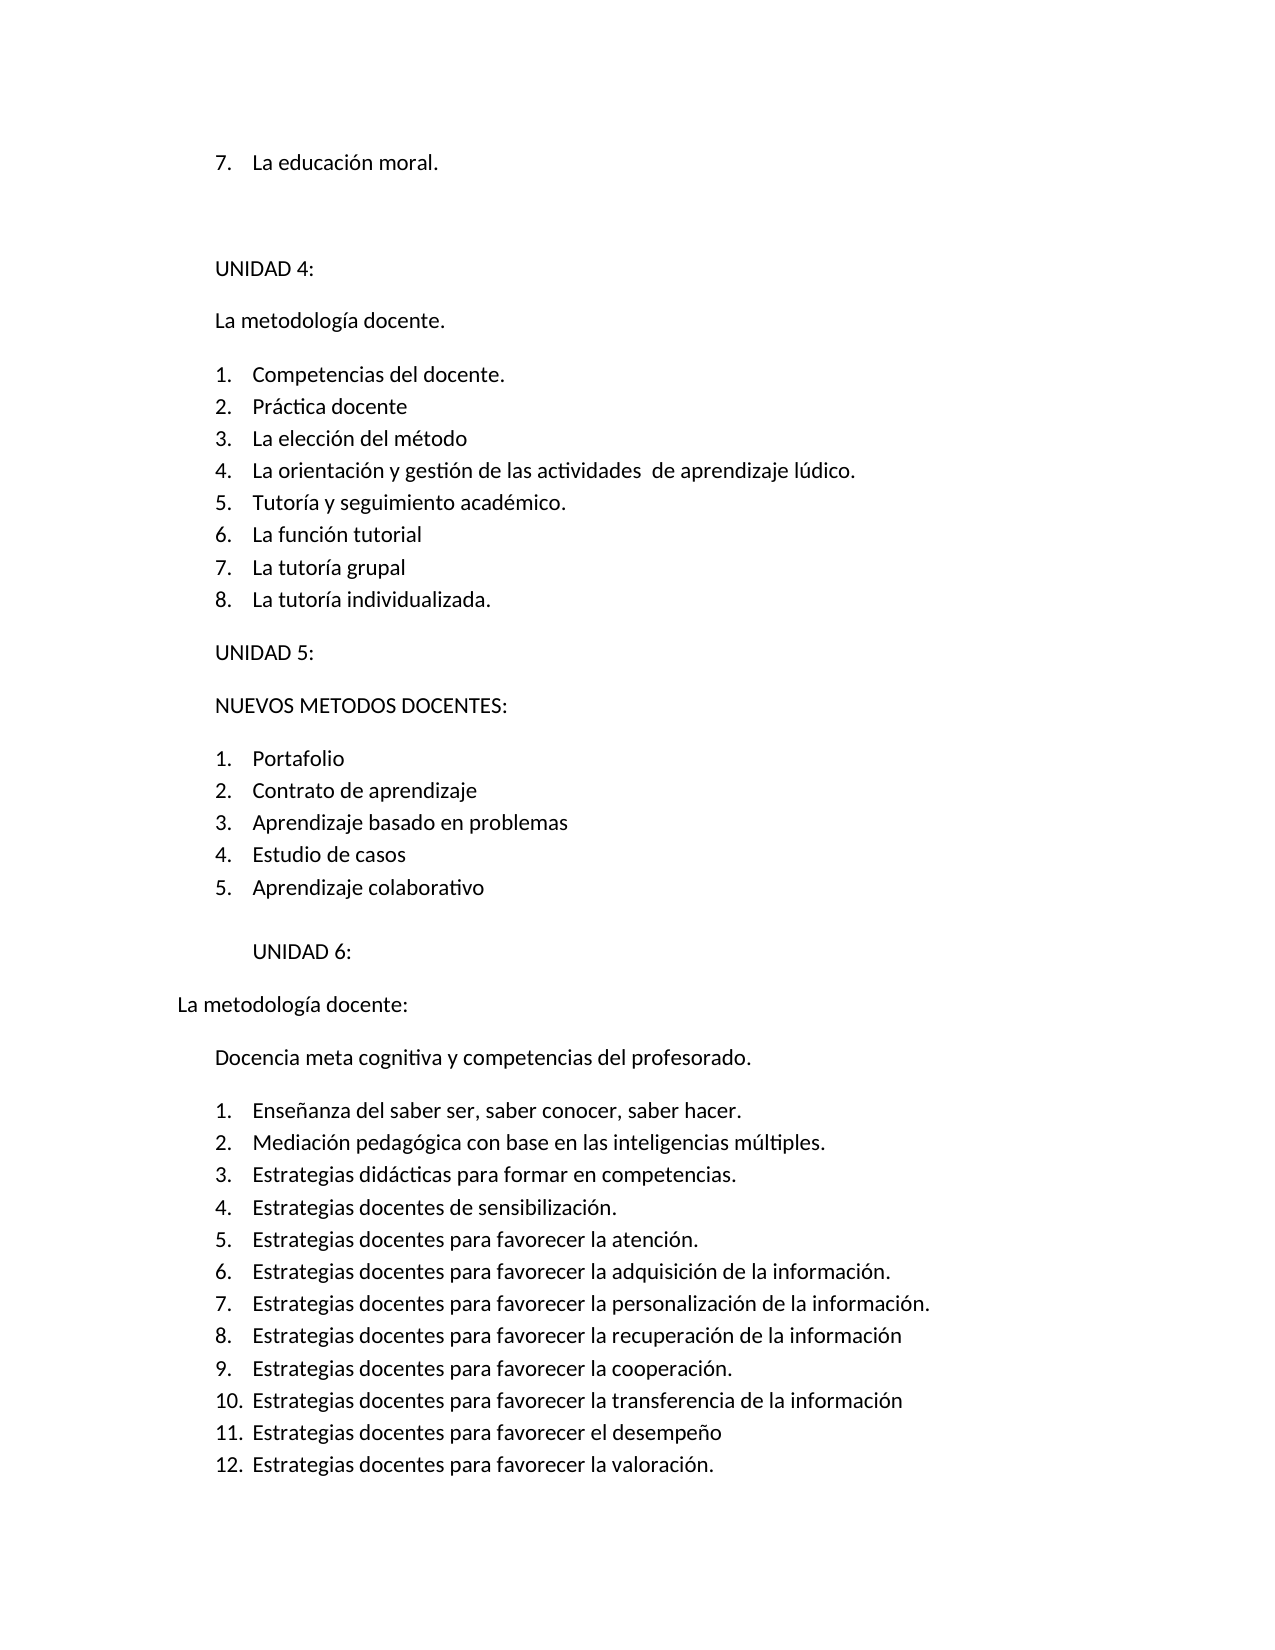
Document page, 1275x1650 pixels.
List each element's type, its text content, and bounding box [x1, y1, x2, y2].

list Práctica docente [215, 392, 1098, 420]
list Estrategias docentes para favorecer la recuperación de la información [215, 1322, 1098, 1349]
text La metodología docente. [215, 307, 1098, 335]
list La tutoría individualizada. [215, 585, 1098, 613]
list Estrategias docentes para favorecer la valoración. [215, 1450, 1098, 1478]
list La función tutorial [215, 521, 1098, 549]
list Estrategias didácticas para formar en competencias. [215, 1161, 1098, 1189]
list La tutoría grupal [215, 553, 1098, 581]
text NUEVOS METODOS DOCENTES: [215, 691, 1098, 719]
text UNIDAD 5: [215, 638, 1098, 666]
list Aprendizaje basado en problemas [215, 808, 1098, 836]
list Tutoría y seguimiento académico. [215, 488, 1098, 516]
text UNIDAD 4: [215, 254, 1098, 282]
list Estrategias docentes para favorecer la atención. [215, 1225, 1098, 1253]
list Estrategias docentes para favorecer la transferencia de la información [215, 1386, 1098, 1414]
list Estrategias docentes para favorecer la personalización de la información. [215, 1289, 1098, 1317]
list La educación moral. [215, 148, 1098, 176]
list Enseñanza del saber ser, saber conocer, saber hacer. [215, 1096, 1098, 1124]
list Contrato de aprendizaje [215, 776, 1098, 804]
list Estrategias docentes para favorecer el desempeño [215, 1418, 1098, 1446]
text La metodología docente: [177, 990, 1098, 1018]
text Docencia meta cognitiva y competencias del profesorado. [215, 1043, 1098, 1071]
list Aprendizaje colaborativo [215, 873, 1098, 901]
list Estrategias docentes de sensibilización. [215, 1193, 1098, 1221]
list Estudio de casos [215, 841, 1098, 869]
list Portafolio [215, 744, 1098, 772]
list UNIDAD 6: [252, 937, 1098, 965]
list La elección del método [215, 424, 1098, 452]
list Estrategias docentes para favorecer la cooperación. [215, 1354, 1098, 1382]
list Mediación pedagógica con base en las inteligencias múltiples. [215, 1128, 1098, 1156]
list La orientación y gestión de las actividades de aprendizaje lúdico. [215, 456, 1098, 484]
list Competencias del docente. [215, 360, 1098, 388]
list Estrategias docentes para favorecer la adquisición de la información. [215, 1257, 1098, 1285]
